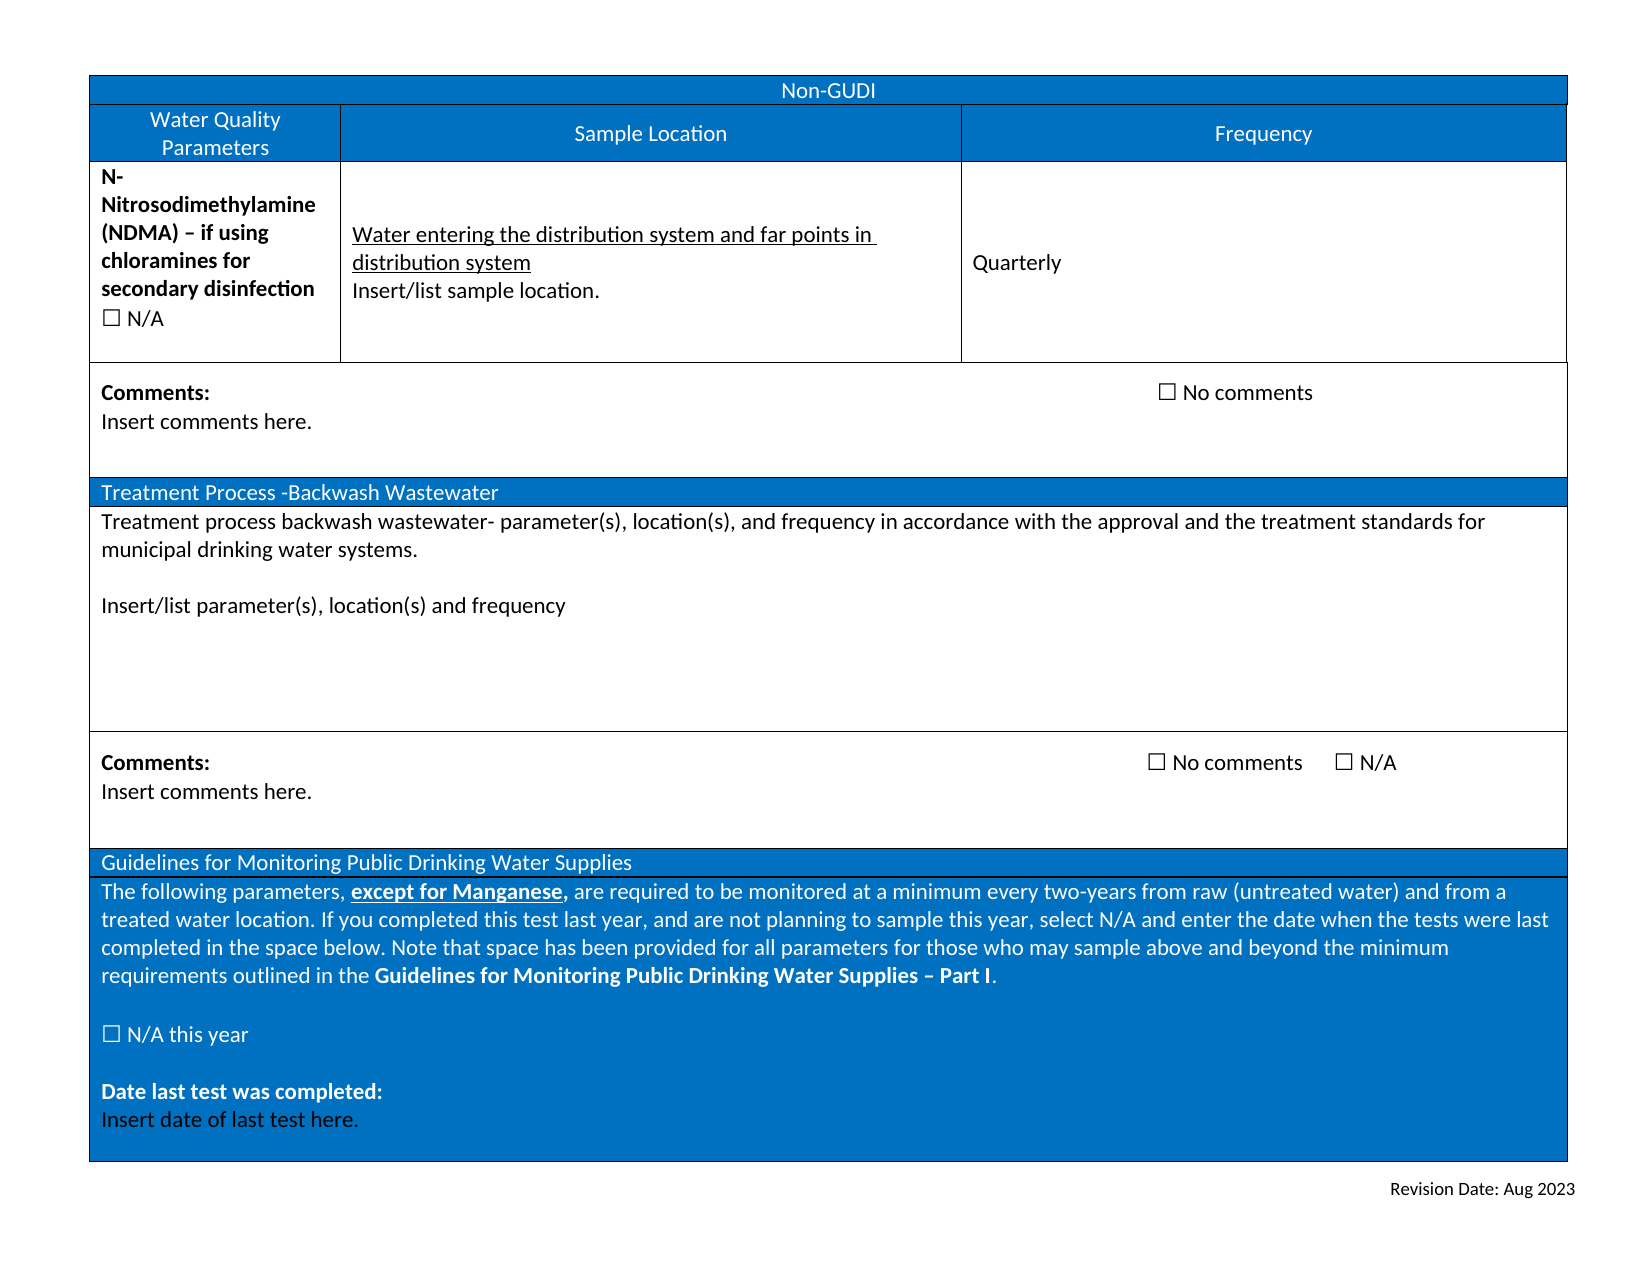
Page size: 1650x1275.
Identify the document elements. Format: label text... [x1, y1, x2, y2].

table_cell Frequency [962, 105, 1566, 161]
table_cell Guidelines for Monitoring Public Drinking Water Supplies [90, 849, 1567, 876]
table_cell Treatment process backwash wastewater- parameter(s), location(s), and frequency in accordance with the approval and the treatment standards for municipal drinking water systems. [90, 507, 1567, 731]
table_cell Sample Location [341, 105, 961, 161]
table_cell Comments: No comments N/A [90, 732, 1567, 847]
table_cell Water entering the distribution system and far points in distribution system [341, 162, 961, 362]
table_cell N-Nitrosodimethylamine (NDMA) – if using chloramines for secondary disinfection N/A [90, 162, 340, 362]
table_header Non-GUDI [90, 76, 1567, 104]
table_cell The following parameters, except for Manganese, are required to be monitored at a minimum every two-years from raw (untreated water) and from a treated water location. If you completed this test last year, and are not planning to sample this year, select N/A and enter the date when the tests were last completed in the space below. Note that space has been provided for all parameters for those who may sample above and beyond the minimum requirements outlined in the Guidelines for Monitoring Public Drinking Water Supplies – Part I. N/A this year Date last test was completed: [90, 878, 1567, 1161]
table_cell Water Quality Parameters [90, 105, 340, 161]
table_cell Comments: No comments [90, 363, 1567, 477]
table_cell Treatment Process -Backwash Wastewater [90, 478, 1567, 506]
